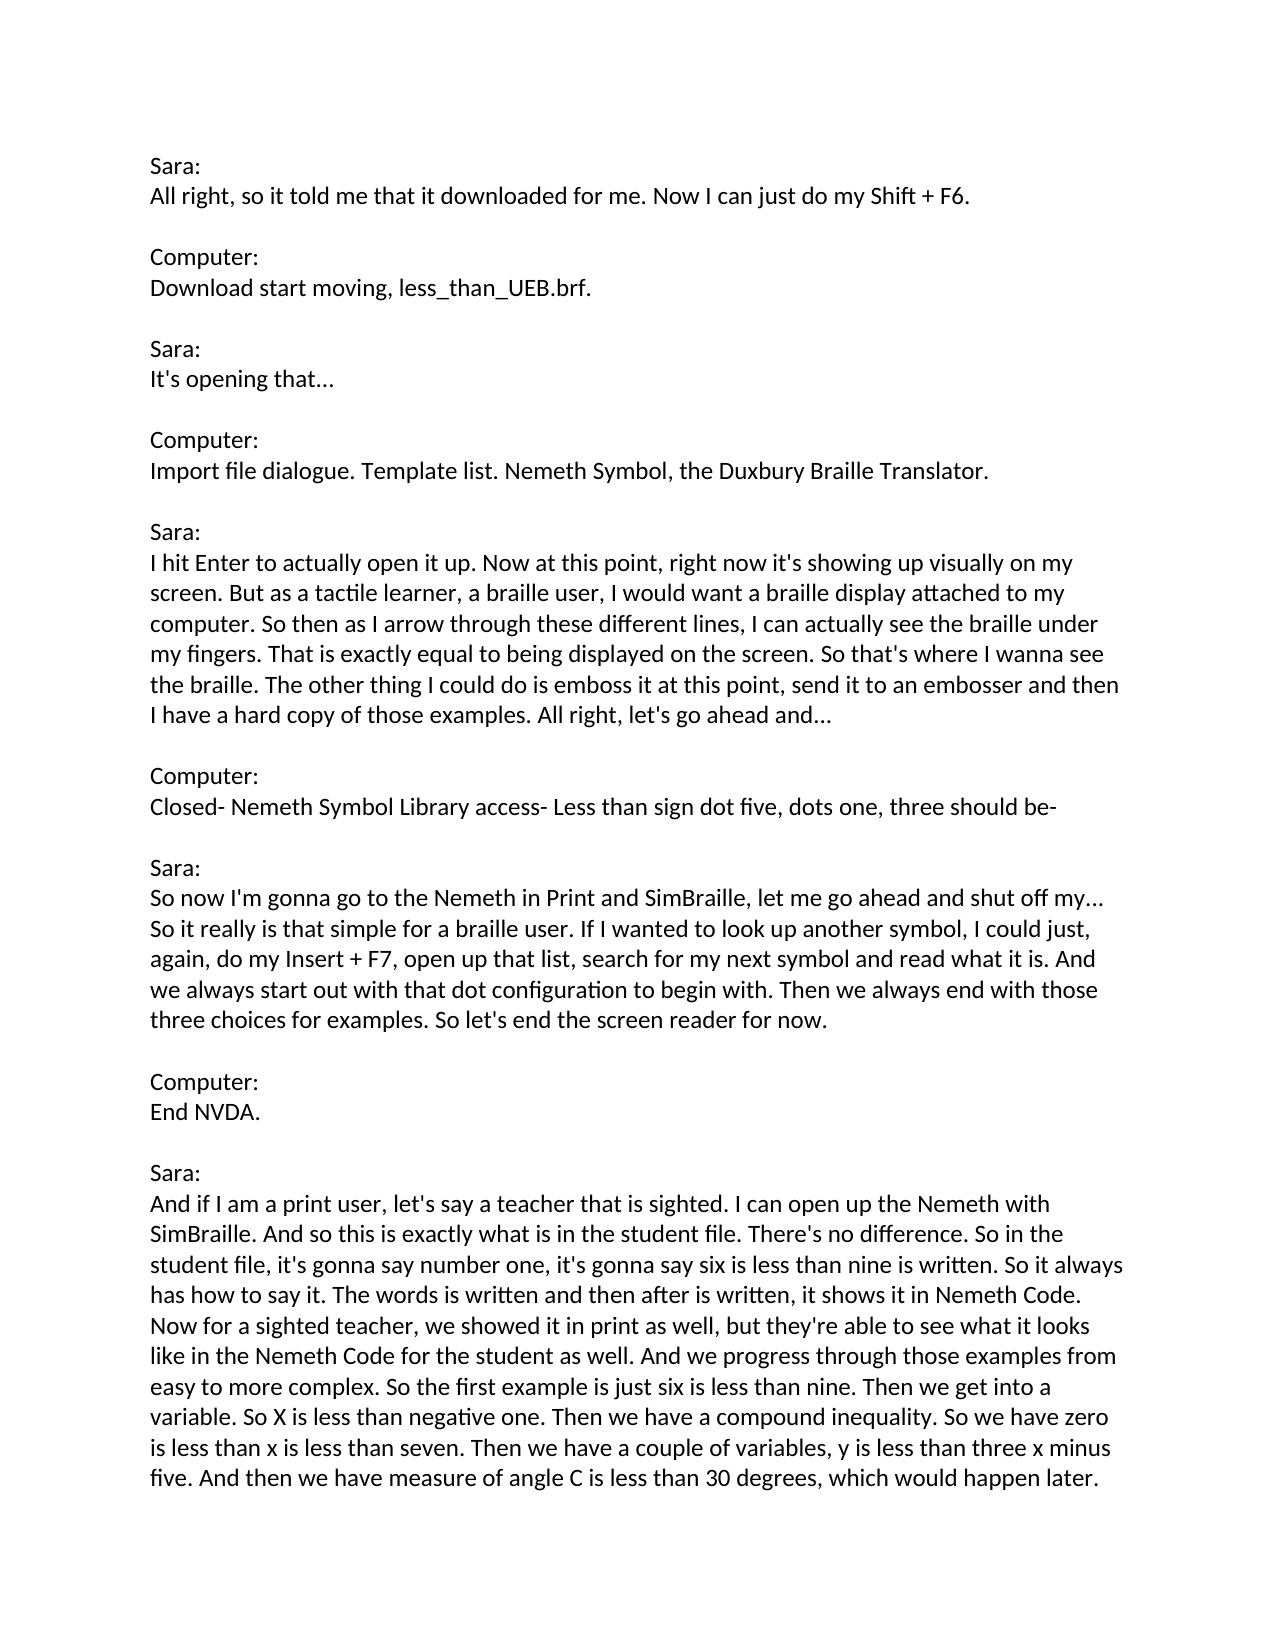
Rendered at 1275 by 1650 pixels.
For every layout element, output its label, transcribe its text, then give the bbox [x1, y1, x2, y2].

text Computer: [150, 242, 1125, 272]
text Computer: [150, 1066, 1125, 1096]
text Sara: [150, 516, 1125, 547]
text Import file dialogue. Template list. Nemeth Symbol, the Duxbury Braille Translator. [150, 455, 1125, 486]
text Computer: [150, 425, 1125, 455]
text I hit Enter to actually open it up. Now at this point, right now it's showing up visually on my screen. But as a tactile learner, a braille user, I would want a braille display attached to my computer. So then as I arrow through these different lines, I can actually see the braille under my fingers. That is exactly equal to being displayed on the screen. So that's where I wanna see the braille. The other thing I could do is emboss it at this point, send it to an embosser and then I have a hard copy of those examples. All right, let's go ahead and... [150, 547, 1125, 730]
text Closed- Nemeth Symbol Library access- Less than sign dot five, dots one, three should be- [150, 791, 1125, 821]
text Sara: [150, 333, 1125, 364]
text So now I'm gonna go to the Nemeth in Print and SimBraille, let me go ahead and shut off my... So it really is that simple for a braille user. If I wanted to look up another symbol, I could just, again, do my Insert + F7, open up that list, search for my next symbol and read what it is. And we always start out with that dot configuration to begin with. Then we always end with those three choices for examples. So let's end the screen reader for now. [150, 882, 1125, 1035]
text Sara: [150, 852, 1125, 882]
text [150, 1188, 1125, 1493]
text Sara: [150, 150, 1125, 181]
text All right, so it told me that it downloaded for me. Now I can just do my Shift + F6. [150, 181, 1125, 211]
text Download start moving, less_than_UEB.brf. [150, 272, 1125, 303]
text End NVDA. [150, 1096, 1125, 1127]
text It's opening that... [150, 364, 1125, 394]
text Sara: [150, 1157, 1125, 1188]
text Computer: [150, 760, 1125, 791]
